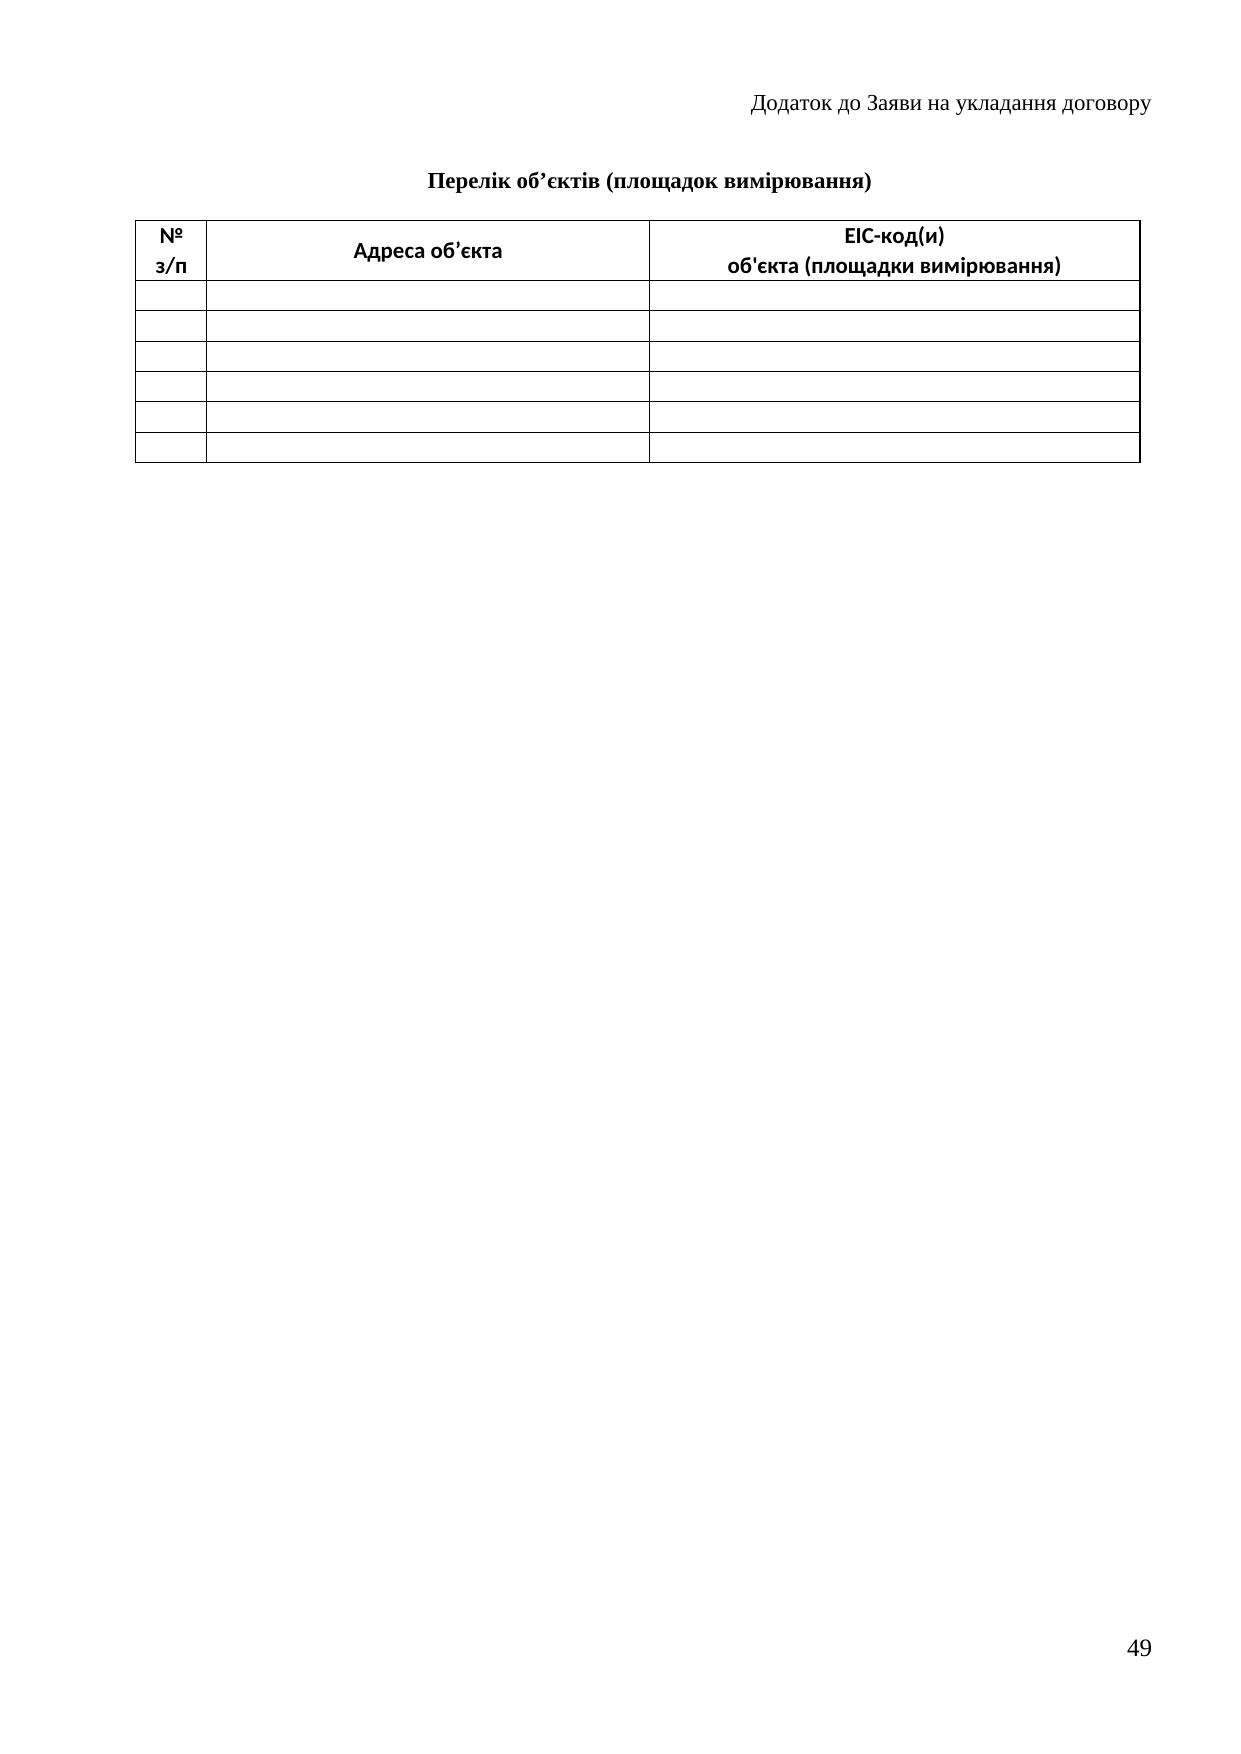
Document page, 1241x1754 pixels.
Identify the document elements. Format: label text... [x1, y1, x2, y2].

table_cell [136, 402, 206, 432]
table_cell [207, 433, 649, 462]
table_cell [650, 402, 1139, 432]
table_cell [136, 311, 206, 341]
table_cell [207, 311, 649, 341]
table_header ЕІС-код(и) об'єкта (площадки вимірювання) [650, 221, 1139, 280]
table_header № з/п [136, 221, 206, 280]
table_cell [650, 342, 1139, 371]
table_cell [207, 281, 649, 310]
table_cell [207, 372, 649, 401]
table_cell [136, 281, 206, 310]
table_cell [207, 402, 649, 432]
table_cell [136, 433, 206, 462]
table_cell [650, 281, 1139, 310]
table_cell [650, 433, 1139, 462]
text Перелік об’єктів (площадок вимірювання) [148, 168, 1152, 194]
table_cell [207, 342, 649, 371]
table_cell [650, 372, 1139, 401]
table_cell [136, 342, 206, 371]
text Додаток до Заяви на укладання договору [148, 88, 1152, 115]
table_header Адреса об’єкта [207, 221, 649, 280]
table_cell [650, 311, 1139, 341]
table_cell [136, 372, 206, 401]
